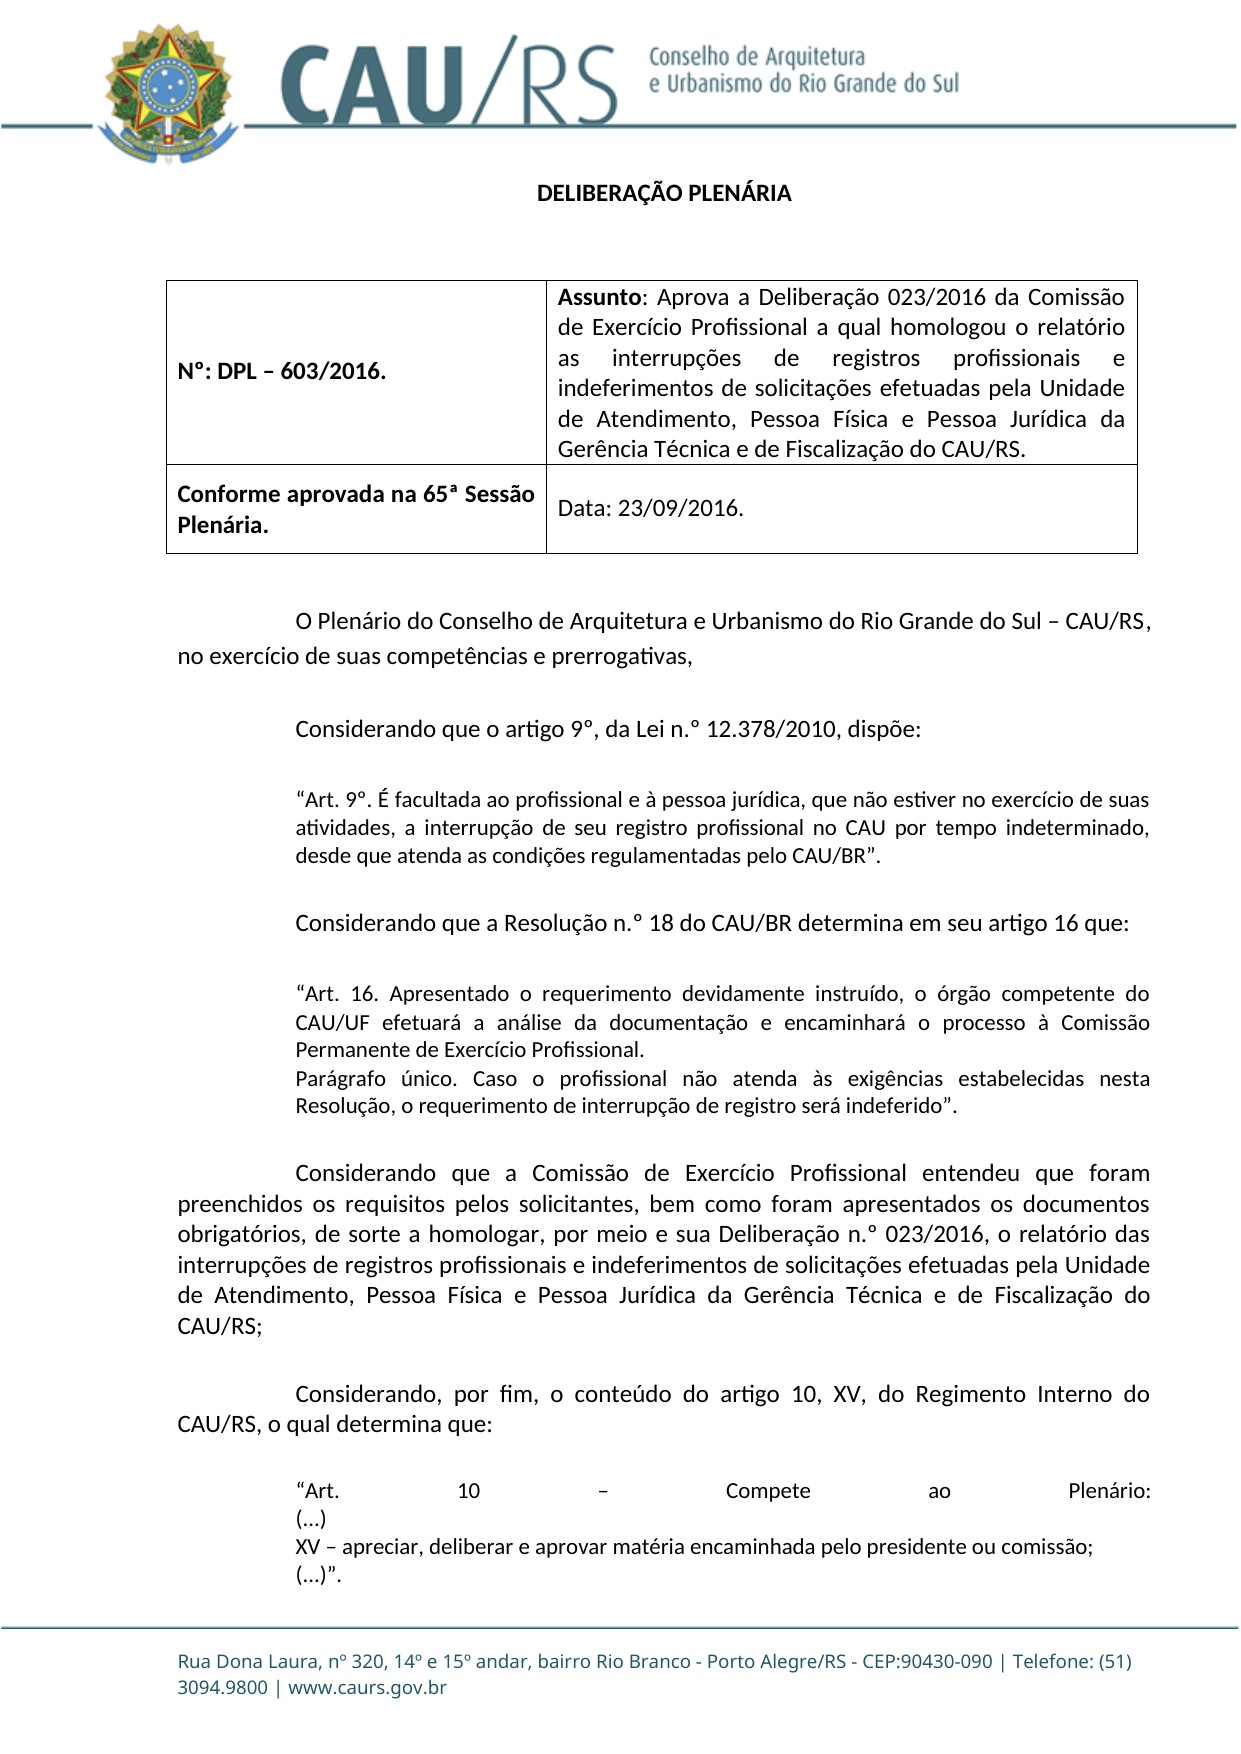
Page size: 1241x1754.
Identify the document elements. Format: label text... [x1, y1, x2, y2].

text “Art. 10 – Compete ao Plenário: (...) [295, 1476, 1152, 1532]
table_cell Data: 23/09/2016. [547, 465, 1137, 553]
table_header Nº: DPL – 603/2016. [167, 281, 546, 464]
text “Art. 9º. É facultada ao profissional e à pessoa jurídica, que não estiver no exercício de suas atividades, a interrupção de seu registro profissional no CAU por tempo indeterminado, desde que atenda as condições regulamentadas pelo CAU/BR”. [295, 786, 1152, 869]
text DELIBERAÇÃO PLENÁRIA [177, 177, 1152, 208]
text “Art. 16. Apresentado o requerimento devidamente instruído, o órgão competente do CAU/UF efetuará a análise da documentação e encaminhará o processo à Comissão Permanente de Exercício Profissional. [295, 979, 1152, 1064]
text Considerando, por fim, o conteúdo do artigo 10, XV, do Regimento Interno do CAU/RS, o qual determina que: [177, 1378, 1152, 1439]
picture [0, 21, 1236, 169]
text Considerando que a Resolução n.º 18 do CAU/BR determina em seu artigo 16 que: [177, 907, 1152, 938]
picture [0, 1625, 1238, 1629]
text O Plenário do Conselho de Arquitetura e Urbanismo do Rio Grande do Sul – CAU/RS, no exercício de suas competências e prerrogativas, [177, 606, 1152, 671]
text (...)”. [295, 1560, 1152, 1588]
text Considerando que a Comissão de Exercício Profissional entendeu que foram preenchidos os requisitos pelos solicitantes, bem como foram apresentados os documentos obrigatórios, de sorte a homologar, por meio e sua Deliberação n.º 023/2016, o relatório das interrupções de registros profissionais e indeferimentos de solicitações efetuadas pela Unidade de Atendimento, Pessoa Física e Pessoa Jurídica da Gerência Técnica e de Fiscalização do CAU/RS; [177, 1157, 1152, 1340]
text XV – apreciar, deliberar e aprovar matéria encaminhada pelo presidente ou comissão; [295, 1532, 1152, 1560]
text Parágrafo único. Caso o profissional não atenda às exigências estabelecidas nesta Resolução, o requerimento de interrupção de registro será indeferido”. [295, 1064, 1152, 1120]
text Considerando que o artigo 9º, da Lei n.º 12.378/2010, dispõe: [177, 713, 1152, 743]
table_header Assunto: Aprova a Deliberação 023/2016 da Comissão de Exercício Profissional a qual homologou o relatório as interrupções de registros profissionais e indeferimentos de solicitações efetuadas pela Unidade de Atendimento, Pessoa Física e Pessoa Jurídica da Gerência Técnica e de Fiscalização do CAU/RS. [547, 281, 1137, 464]
table_cell Conforme aprovada na 65ª Sessão Plenária. [167, 465, 546, 553]
